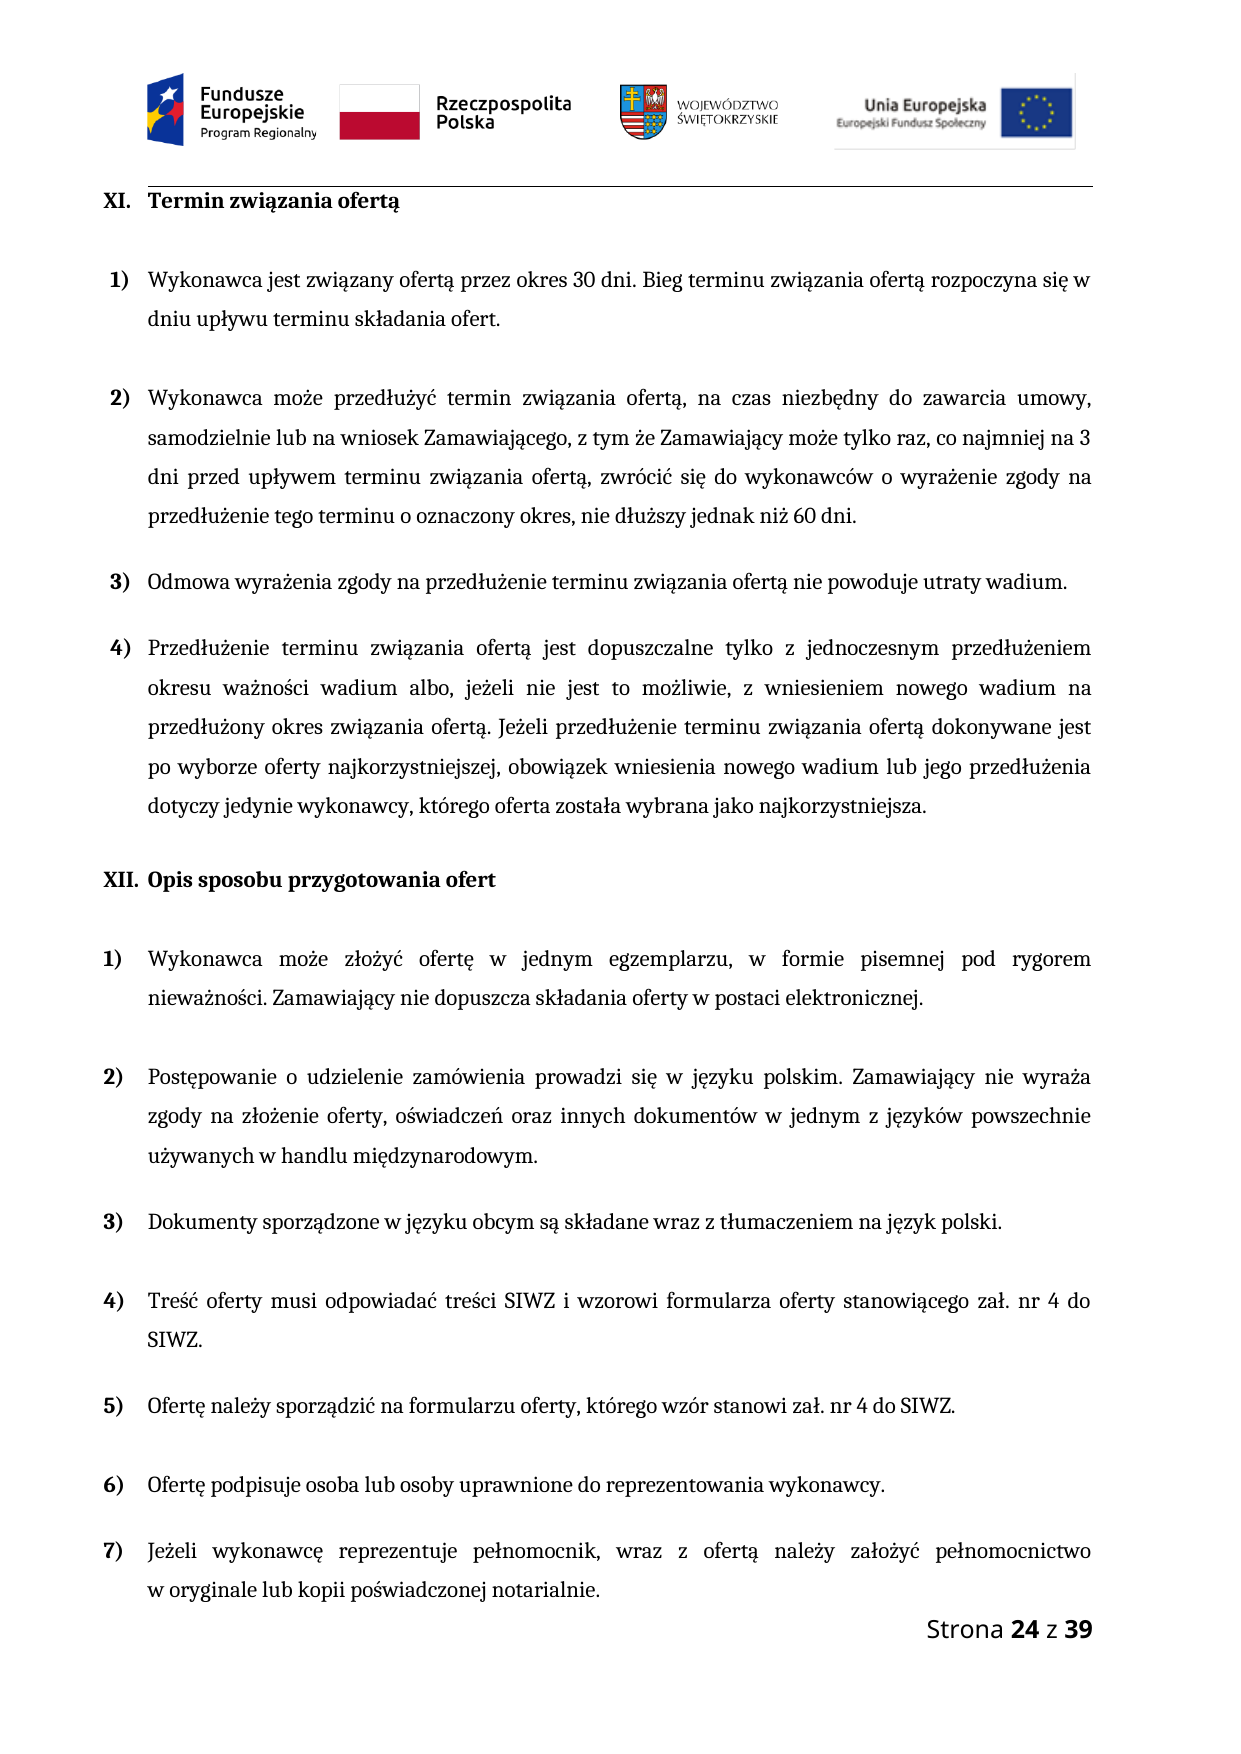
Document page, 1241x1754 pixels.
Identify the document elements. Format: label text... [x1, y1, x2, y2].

list Opis sposobu przygotowania ofert [103, 866, 1093, 893]
list Odmowa wyrażenia zgody na przedłużenie terminu związania ofertą nie powoduje utraty wadium. [110, 569, 1093, 596]
picture [339, 73, 571, 146]
list Ofertę należy sporządzić na formularzu oferty, którego wzór stanowi zał. nr 4 do SIWZ. [103, 1393, 1093, 1419]
list Termin związania ofertą [103, 187, 1093, 214]
picture [147, 73, 317, 146]
list Treść oferty musi odpowiadać treści SIWZ i wzorowi formularza oferty stanowiącego zał. nr 4 do SIWZ. [103, 1288, 1093, 1353]
list Postępowanie o udzielenie zamówienia prowadzi się w języku polskim. Zamawiający nie wyraża zgody na złożenie oferty, oświadczeń oraz innych dokumentów w jednym z języków powszechnie używanych w handlu międzynarodowym. [103, 1064, 1093, 1169]
list Dokumenty sporządzone w języku obcym są składane wraz z tłumaczeniem na język polski. [103, 1209, 1093, 1235]
list Wykonawca może przedłużyć termin związania ofertą, na czas niezbędny do zawarcia umowy, samodzielnie lub na wniosek Zamawiającego, z tym że Zamawiający może tylko raz, co najmniej na 3 dni przed upływem terminu związania ofertą, zwrócić się do wykonawców o wyrażenie zgody na przedłużenie tego terminu o oznaczony okres, nie dłuższy jednak niż 60 dni. [110, 385, 1093, 530]
list Przedłużenie terminu związania ofertą jest dopuszczalne tylko z jednoczesnym przedłużeniem okresu ważności wadium albo, jeżeli nie jest to możliwie, z wniesieniem nowego wadium na przedłużony okres związania ofertą. Jeżeli przedłużenie terminu związania ofertą dokonywane jest po wyborze oferty najkorzystniejszej, obowiązek wniesienia nowego wadium lub jego przedłużenia dotyczy jedynie wykonawcy, którego oferta została wybrana jako najkorzystniejsza. [110, 635, 1093, 819]
picture [834, 73, 1077, 151]
list Wykonawca jest związany ofertą przez okres 30 dni. Bieg terminu związania ofertą rozpoczyna się w dniu upływu terminu składania ofert. [110, 266, 1093, 332]
list Ofertę podpisuje osoba lub osoby uprawnione do reprezentowania wykonawcy. [103, 1472, 1093, 1498]
picture [620, 73, 778, 146]
list Jeżeli wykonawcę reprezentuje pełnomocnik, wraz z ofertą należy założyć pełnomocnictwo w oryginale lub kopii poświadczonej notarialnie. [103, 1538, 1093, 1603]
list Wykonawca może złożyć ofertę w jednym egzemplarzu, w formie pisemnej pod rygorem nieważności. Zamawiający nie dopuszcza składania oferty w postaci elektronicznej. [103, 945, 1093, 1011]
